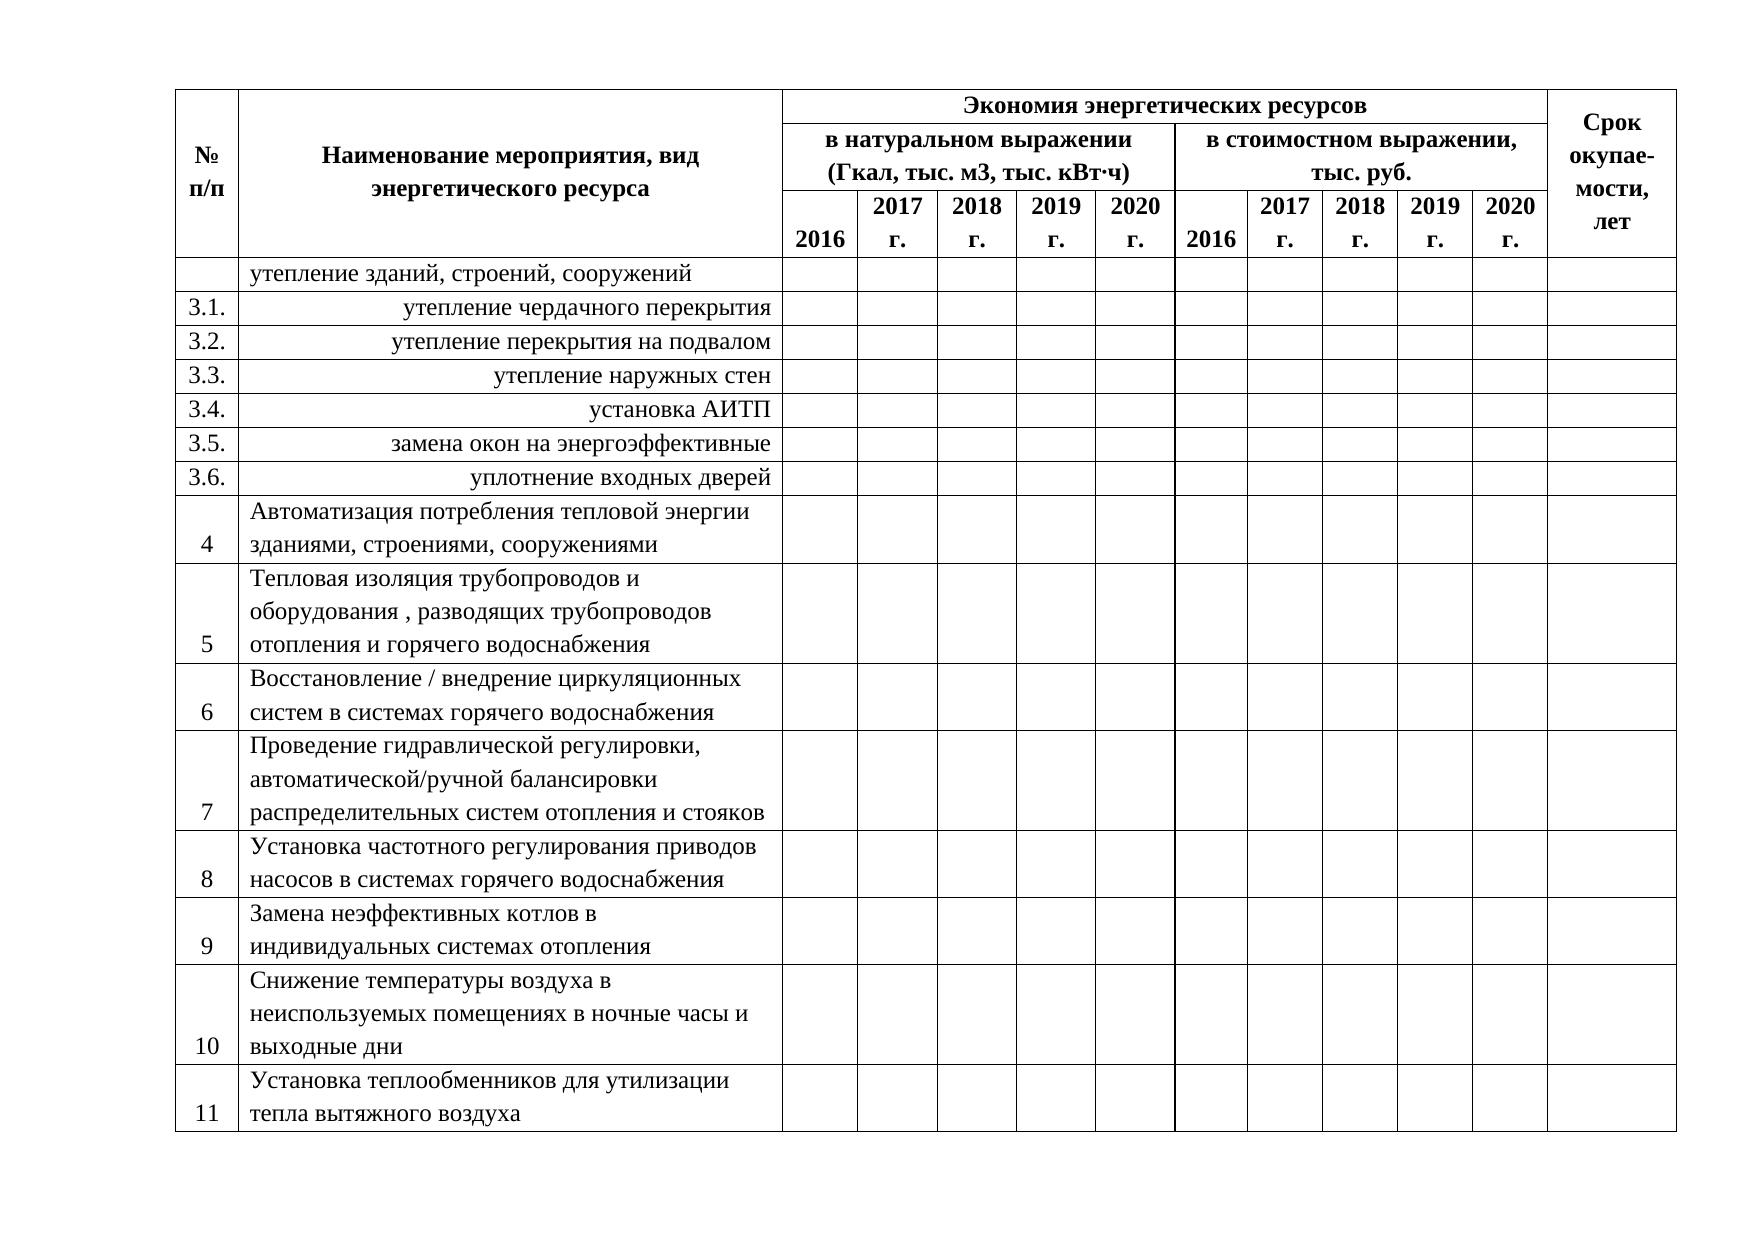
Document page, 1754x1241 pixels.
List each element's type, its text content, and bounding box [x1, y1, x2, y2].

table_cell [1248, 731, 1322, 830]
table_cell [1248, 564, 1322, 662]
table_cell [858, 831, 937, 897]
table_cell [1548, 1065, 1676, 1131]
table_cell Снижение температуры воздуха в неиспользуемых помещениях в ночные часы и выходные дни [239, 965, 782, 1064]
table_cell [1248, 292, 1322, 325]
table_cell [1398, 258, 1472, 291]
table_cell [1096, 326, 1174, 359]
table_cell 9 [176, 898, 238, 964]
table_cell [858, 496, 937, 562]
table_cell [858, 462, 937, 495]
table_cell [1473, 898, 1547, 964]
table_cell утепление перекрытия на подвалом [239, 326, 782, 359]
table_cell [1323, 258, 1397, 291]
table_cell [938, 496, 1016, 562]
table_cell [1548, 898, 1676, 964]
table_cell [1096, 1065, 1174, 1131]
table_cell [1176, 496, 1247, 562]
table_cell [1017, 496, 1095, 562]
table_cell [1017, 292, 1095, 325]
table_cell [1323, 428, 1397, 461]
table_cell 2020 г. [1473, 191, 1547, 257]
table_cell [1017, 428, 1095, 461]
table_cell [1017, 831, 1095, 897]
table_cell 2017 г. [858, 191, 937, 257]
table_cell [1548, 428, 1676, 461]
table_cell утепление чердачного перекрытия [239, 292, 782, 325]
table_cell [783, 664, 857, 729]
table_cell [858, 258, 937, 291]
table_cell 3.4. [176, 394, 238, 427]
table_cell [783, 394, 857, 427]
table_cell [938, 564, 1016, 662]
table_cell 2019 г. [1398, 191, 1472, 257]
table_cell [1548, 731, 1676, 830]
table_cell [1248, 664, 1322, 729]
table_cell [1398, 326, 1472, 359]
table_cell 3.1. [176, 292, 238, 325]
table_cell [1248, 496, 1322, 562]
table_cell Автоматизация потребления тепловой энергии зданиями, строениями, сооружениями [239, 496, 782, 562]
table_cell 3.6. [176, 462, 238, 495]
table_cell [783, 831, 857, 897]
table_cell Тепловая изоляция трубопроводов и оборудования , разводящих трубопроводов отопления и горячего водоснабжения [239, 564, 782, 662]
table_cell Замена неэффективных котлов в индивидуальных системах отопления [239, 898, 782, 964]
table_cell [858, 428, 937, 461]
table_cell [1548, 326, 1676, 359]
table_cell [858, 394, 937, 427]
table_cell [1017, 1065, 1095, 1131]
table_cell уплотнение входных дверей [239, 462, 782, 495]
table_cell [1398, 360, 1472, 393]
table_cell [1248, 831, 1322, 897]
table_cell [1176, 664, 1247, 729]
table_cell 3 [176, 258, 238, 291]
table_cell [1398, 731, 1472, 830]
table_cell [1398, 428, 1472, 461]
table_header Экономия энергетических ресурсов [783, 90, 1547, 123]
table_cell [1398, 898, 1472, 964]
table_cell [1096, 965, 1174, 1064]
table_cell [1323, 965, 1397, 1064]
table_cell [1323, 394, 1397, 427]
table_cell [1017, 965, 1095, 1064]
table_cell [1323, 564, 1397, 662]
table_cell [938, 360, 1016, 393]
table_cell [938, 258, 1016, 291]
table_cell утепление наружных стен [239, 360, 782, 393]
table_cell [783, 1065, 857, 1131]
table_cell [1548, 664, 1676, 729]
table_cell 2017 г. [1248, 191, 1322, 257]
table_cell [1473, 462, 1547, 495]
table_cell [1096, 462, 1174, 495]
table_cell 11 [176, 1065, 238, 1131]
table_cell [1473, 831, 1547, 897]
table_cell [783, 292, 857, 325]
table_cell [938, 1065, 1016, 1131]
table_cell [1398, 496, 1472, 562]
table_cell [858, 898, 937, 964]
table_cell Проведение гидравлической регулировки, автоматической/ручной балансировки распределительных систем отопления и стояков [239, 731, 782, 830]
table_cell [1017, 731, 1095, 830]
table_cell [1548, 496, 1676, 562]
table_cell 2016 [1176, 191, 1247, 257]
table_cell [1548, 831, 1676, 897]
table_cell замена окон на энергоэффективные [239, 428, 782, 461]
table_cell установка АИТП [239, 394, 782, 427]
table_cell [1323, 731, 1397, 830]
table_cell [858, 326, 937, 359]
table_cell [1017, 564, 1095, 662]
table_cell 7 [176, 731, 238, 830]
table_cell 4 [176, 496, 238, 562]
table_cell [938, 731, 1016, 830]
table_cell [1323, 360, 1397, 393]
table_cell [938, 292, 1016, 325]
table_cell [1398, 292, 1472, 325]
table_cell 6 [176, 664, 238, 729]
table_header № п/п [176, 90, 238, 257]
table_cell [1323, 664, 1397, 729]
table_cell [1176, 326, 1247, 359]
table_cell 3.5. [176, 428, 238, 461]
table_cell [1248, 360, 1322, 393]
table_cell [1323, 292, 1397, 325]
table_cell [1398, 394, 1472, 427]
table_cell [1176, 965, 1247, 1064]
table_cell [1473, 1065, 1547, 1131]
table_cell [1248, 394, 1322, 427]
table_cell [1398, 831, 1472, 897]
table_cell [783, 731, 857, 830]
table_cell [1176, 564, 1247, 662]
table_cell 2018 г. [938, 191, 1016, 257]
table_cell [783, 428, 857, 461]
table_cell [1017, 462, 1095, 495]
table_cell [1248, 326, 1322, 359]
table_cell [1548, 394, 1676, 427]
table_cell [1176, 898, 1247, 964]
table_cell [938, 965, 1016, 1064]
table_cell [1248, 258, 1322, 291]
table_cell [1017, 326, 1095, 359]
table_cell [1548, 564, 1676, 662]
table_cell [1398, 965, 1472, 1064]
table_cell [858, 1065, 937, 1131]
table_cell 2016 [783, 191, 857, 257]
table_cell [938, 664, 1016, 729]
table_cell [783, 564, 857, 662]
table_cell [858, 292, 937, 325]
table_cell [1096, 428, 1174, 461]
table_cell [1473, 326, 1547, 359]
table_cell [1548, 258, 1676, 291]
table_cell [1323, 496, 1397, 562]
table_cell [1473, 258, 1547, 291]
table_cell [1548, 965, 1676, 1064]
table_header Наименование мероприятия, вид энергетического ресурса [239, 90, 782, 257]
table_cell [1473, 664, 1547, 729]
table_cell [1017, 664, 1095, 729]
table_cell [1176, 1065, 1247, 1131]
table_cell [1176, 292, 1247, 325]
table_cell [1096, 360, 1174, 393]
table_cell [1323, 1065, 1397, 1131]
table_cell [1096, 258, 1174, 291]
table_cell [1323, 326, 1397, 359]
table_cell [938, 326, 1016, 359]
table_cell [1473, 360, 1547, 393]
table_cell [1096, 292, 1174, 325]
table_cell [1548, 292, 1676, 325]
table_cell в натуральном выражении (Гкал, тыс. м3, тыс. кВт∙ч) [783, 124, 1174, 190]
table_cell [1017, 898, 1095, 964]
table_cell [1176, 731, 1247, 830]
table_cell 2019 г. [1017, 191, 1095, 257]
table_cell Установка частотного регулирования приводов насосов в системах горячего водоснабжения [239, 831, 782, 897]
table_cell [1473, 394, 1547, 427]
table_cell 8 [176, 831, 238, 897]
table_cell [1398, 664, 1472, 729]
table_cell [1548, 462, 1676, 495]
table_cell Установка теплообменников для утилизации тепла вытяжного воздуха [239, 1065, 782, 1131]
table_cell 10 [176, 965, 238, 1064]
table_cell [1473, 428, 1547, 461]
table_cell [1248, 965, 1322, 1064]
table_cell [783, 326, 857, 359]
table_cell [1248, 428, 1322, 461]
table_cell 2020 г. [1096, 191, 1174, 257]
table_cell [858, 564, 937, 662]
table_cell [783, 496, 857, 562]
table_cell [1323, 462, 1397, 495]
table_cell [1176, 258, 1247, 291]
table_cell 3.2. [176, 326, 238, 359]
table_cell [1096, 496, 1174, 562]
table_cell 2018 г. [1323, 191, 1397, 257]
table_cell [783, 360, 857, 393]
table_cell [938, 428, 1016, 461]
table_cell [938, 394, 1016, 427]
table_cell [1176, 360, 1247, 393]
table_header Срок окупае-мости, лет [1548, 90, 1676, 257]
table_cell 5 [176, 564, 238, 662]
table_cell [1096, 564, 1174, 662]
table_cell [1096, 664, 1174, 729]
table_cell [783, 462, 857, 495]
table_cell [1017, 258, 1095, 291]
table_cell в стоимостном выражении, тыс. руб. [1176, 124, 1547, 190]
table_cell [938, 462, 1016, 495]
table_cell [1248, 1065, 1322, 1131]
table_cell [783, 965, 857, 1064]
table_cell [938, 898, 1016, 964]
table_cell [1473, 564, 1547, 662]
table_cell Восстановление / внедрение циркуляционных систем в системах горячего водоснабжения [239, 664, 782, 729]
table_cell [1176, 428, 1247, 461]
table_cell [1473, 496, 1547, 562]
table_cell [858, 965, 937, 1064]
table_cell [1473, 292, 1547, 325]
table_cell [1323, 831, 1397, 897]
table_cell [1176, 394, 1247, 427]
table_cell [1398, 462, 1472, 495]
table_cell [1398, 1065, 1472, 1131]
table_cell Повышение тепловой защиты зданий, строений, сооружений при капитальном ремонте, утепление зданий, строений, сооружений [239, 258, 782, 291]
table_cell [1096, 831, 1174, 897]
table_cell [783, 258, 857, 291]
table_cell [1017, 394, 1095, 427]
table_cell [938, 831, 1016, 897]
table_cell [858, 664, 937, 729]
table_cell [1323, 898, 1397, 964]
table_cell [1473, 965, 1547, 1064]
table_cell [1176, 831, 1247, 897]
table_cell [1096, 898, 1174, 964]
table_cell 3.3. [176, 360, 238, 393]
table_cell [858, 360, 937, 393]
table_cell [1096, 731, 1174, 830]
table_cell [1548, 360, 1676, 393]
table_cell [1398, 564, 1472, 662]
table_cell [1473, 731, 1547, 830]
table_cell [1176, 462, 1247, 495]
table_cell [1248, 898, 1322, 964]
table_cell [858, 731, 937, 830]
table_cell [783, 898, 857, 964]
table_cell [1096, 394, 1174, 427]
table_cell [1248, 462, 1322, 495]
table_cell [1017, 360, 1095, 393]
